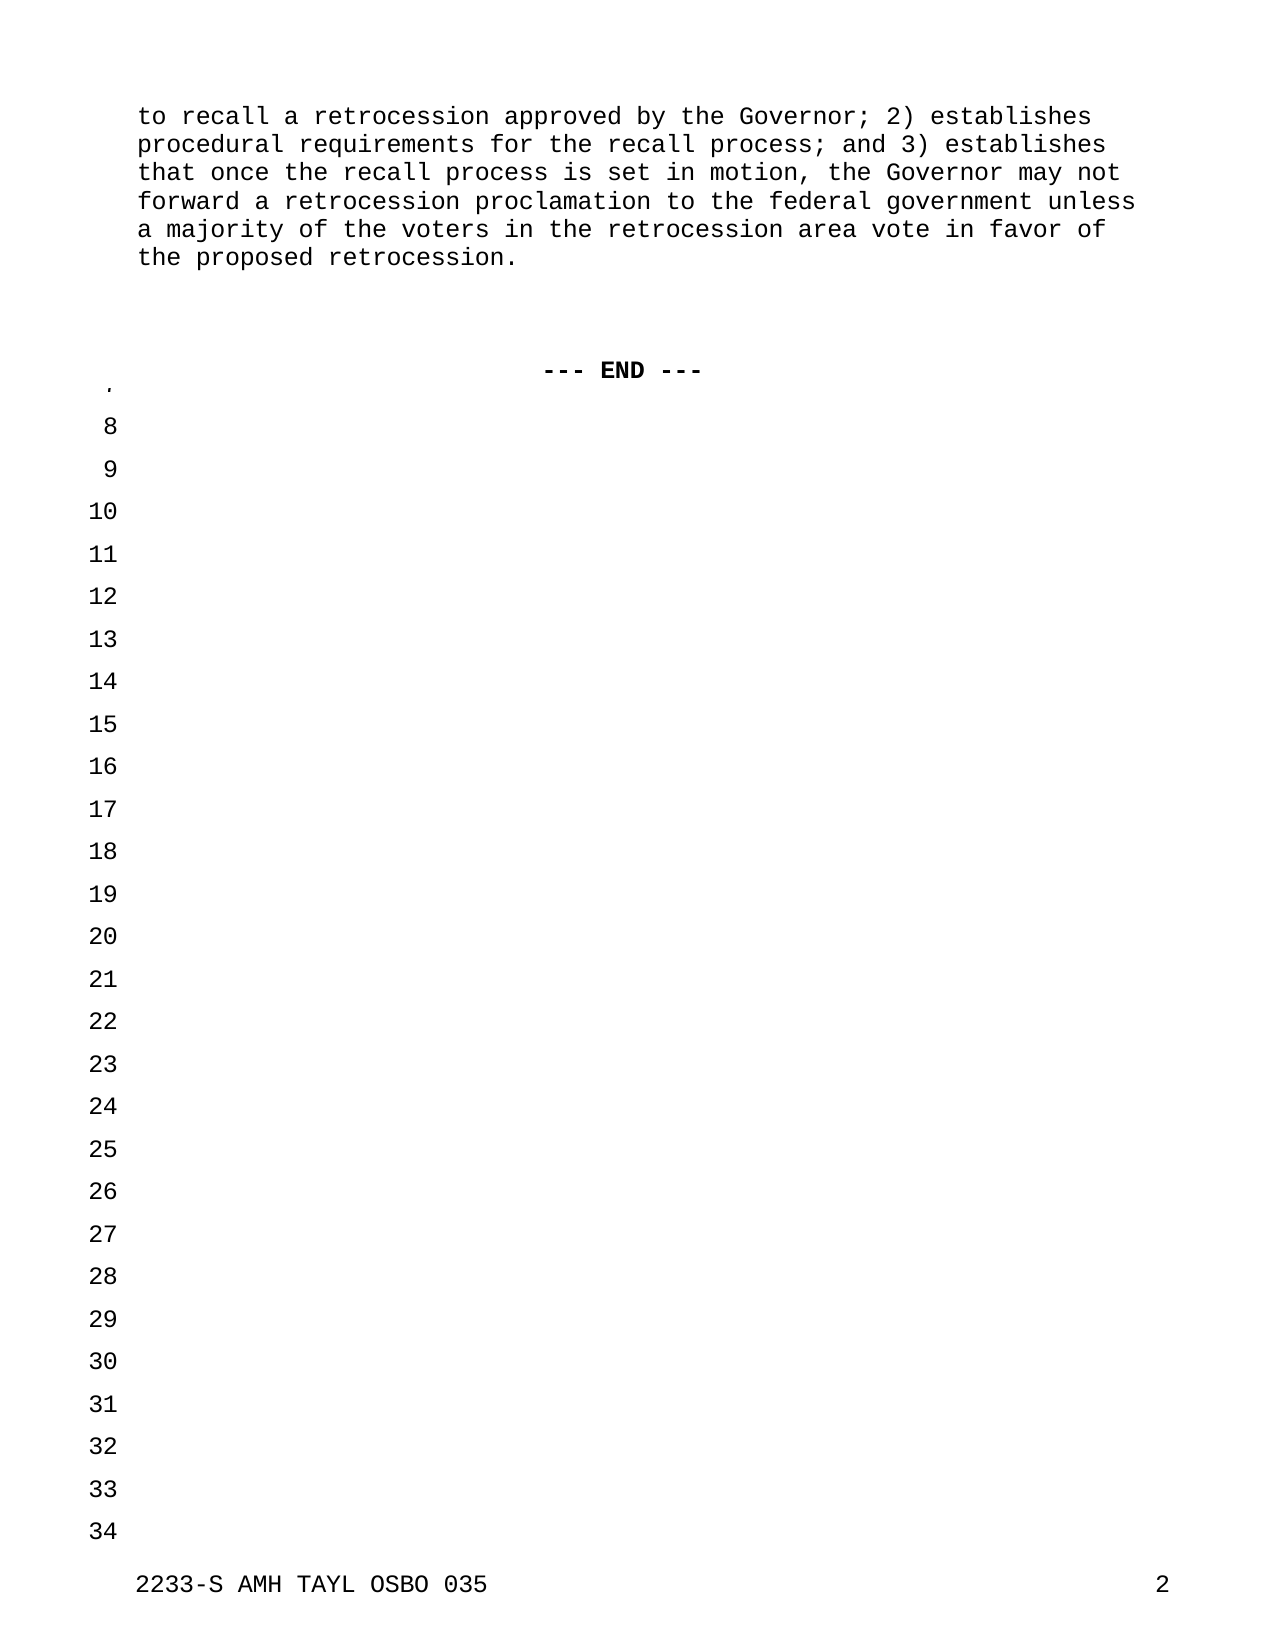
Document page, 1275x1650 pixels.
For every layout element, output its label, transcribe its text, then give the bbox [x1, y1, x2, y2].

text --- END --- [75, 344, 1170, 387]
